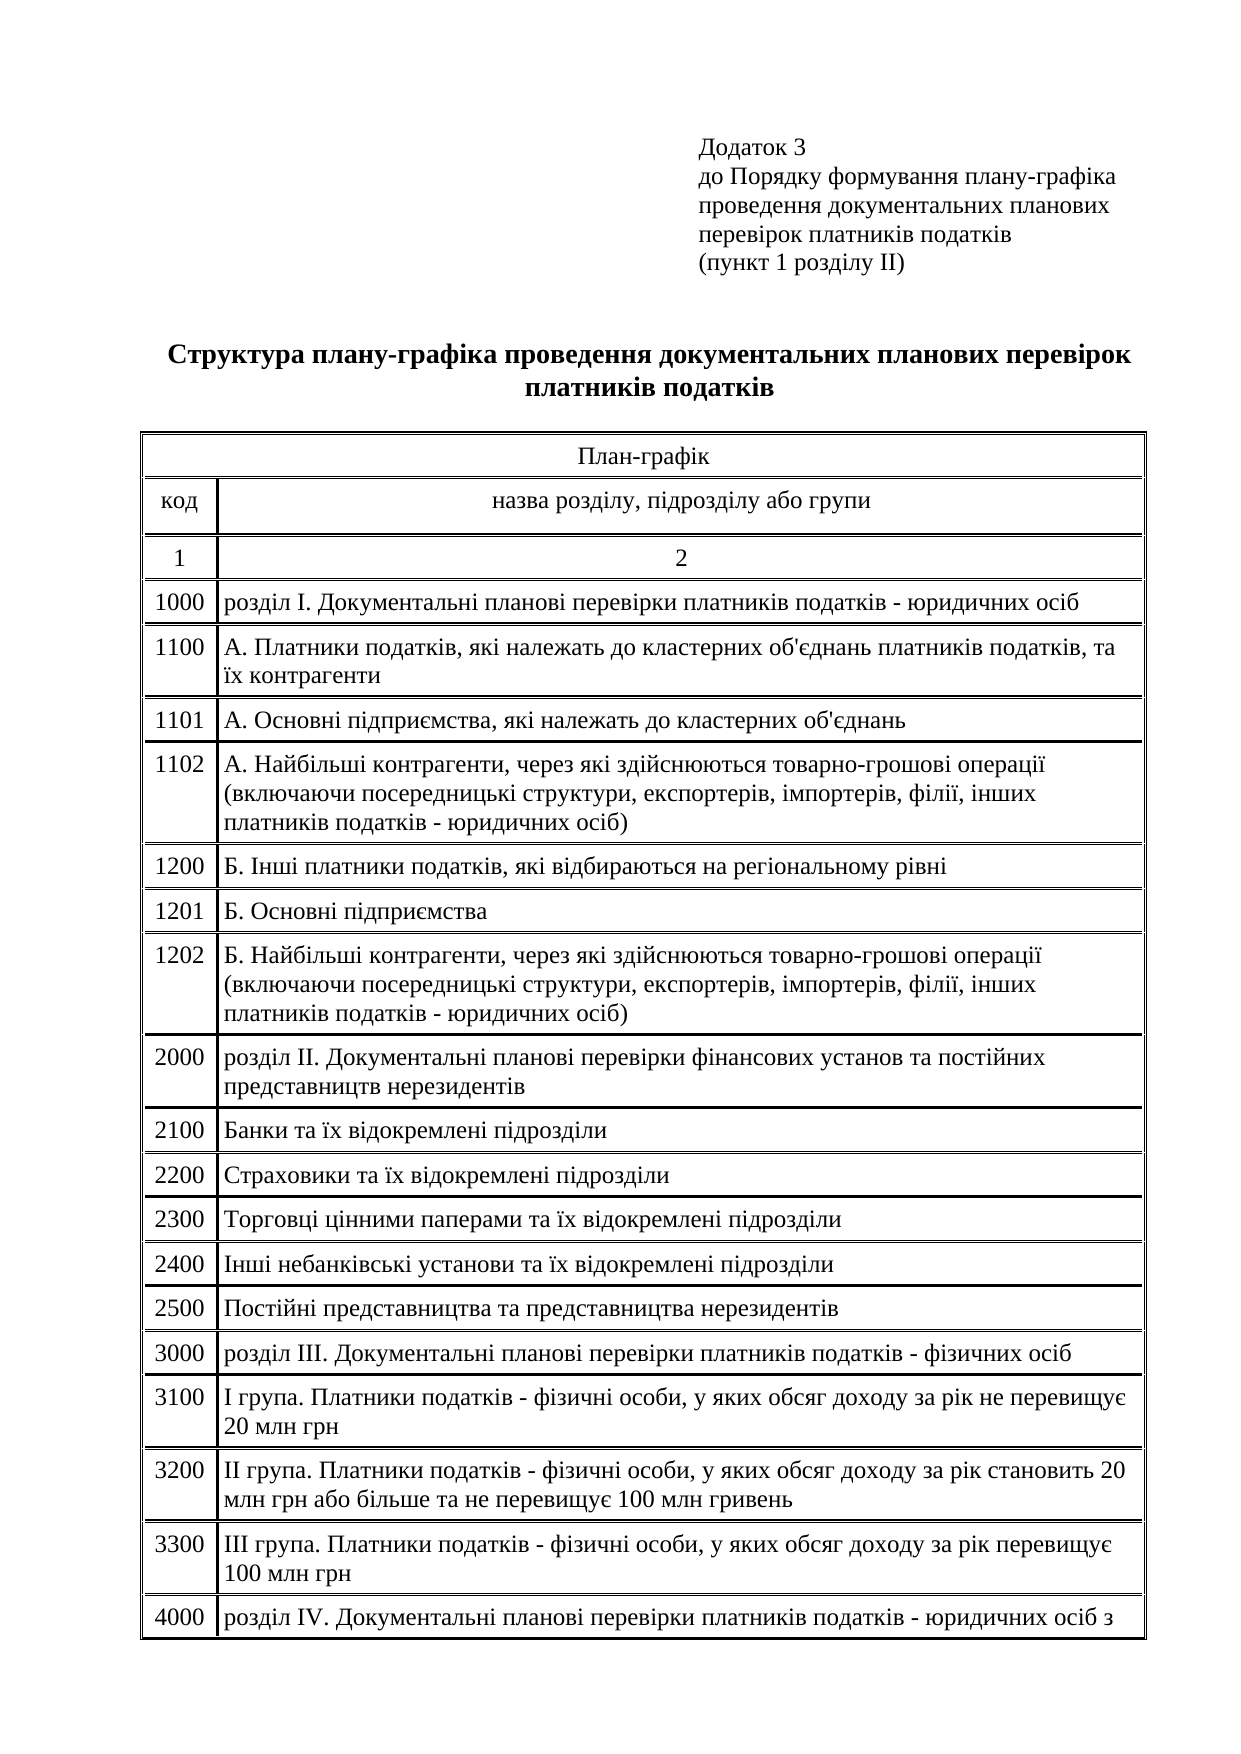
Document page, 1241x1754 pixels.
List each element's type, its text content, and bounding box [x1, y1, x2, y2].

table_cell II група. Платники податків - фізичні особи, у яких обсяг доходу за рік становить 20 млн грн або більше та не перевищує 100 млн гривень [219, 1446, 1144, 1519]
table_cell 2500 [143, 1284, 216, 1328]
table_cell 2300 [143, 1195, 216, 1239]
table_cell 1102 [143, 740, 216, 842]
table_cell Інші небанківські установи та їх відокремлені підрозділи [219, 1240, 1144, 1284]
table_cell А. Основні підприємства, які належать до кластерних об'єднань [219, 695, 1144, 740]
table_cell Б. Основні підприємства [219, 886, 1144, 931]
table_cell Банки та їх відокремлені підрозділи [219, 1106, 1144, 1151]
table_cell 1101 [143, 695, 216, 740]
table_cell 2200 [141, 1151, 217, 1195]
table_cell розділ I. Документальні планові перевірки платників податків - юридичних осіб [217, 578, 1145, 622]
table_cell 1202 [141, 931, 217, 1033]
table_cell А. Платники податків, які належать до кластерних об'єднань платників податків, та їх контрагенти [219, 622, 1144, 695]
table_cell 2400 [143, 1240, 216, 1284]
table_cell 4000 [141, 1593, 217, 1637]
table_cell 3100 [141, 1373, 216, 1446]
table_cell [217, 1593, 1145, 1637]
table_cell Страховики та їх відокремлені підрозділи [217, 1151, 1145, 1195]
table_cell Б. Найбільші контрагенти, через які здійснюються товарно-грошові операції (включаючи посередницькі структури, експортерів, імпортерів, філії, інших платників податків - юридичних осіб) [217, 931, 1145, 1033]
table_cell Постійні представництва та представництва нерезидентів [219, 1284, 1144, 1328]
table_cell назва розділу, підрозділу або групи [217, 476, 1145, 533]
table_cell III група. Платники податків - фізичні особи, у яких обсяг доходу за рік перевищує 100 млн грн [219, 1519, 1144, 1593]
table_cell розділ II. Документальні планові перевірки фінансових установ та постійних представництв нерезидентів [219, 1033, 1145, 1106]
table_cell А. Найбільші контрагенти, через які здійснюються товарно-грошові операції (включаючи посередницькі структури, експортерів, імпортерів, філії, інших платників податків - юридичних осіб) [219, 740, 1144, 842]
table_cell 1200 [141, 842, 217, 886]
subtitle Структура плану-графіка проведення документальних планових перевірок платників податків [148, 337, 1152, 402]
table_header План-графік [143, 435, 1144, 476]
table_cell 1100 [143, 622, 216, 695]
table_cell Б. Інші платники податків, які відбираються на регіональному рівні [217, 842, 1145, 886]
table_cell 2000 [141, 1033, 216, 1106]
table_cell 2100 [143, 1106, 216, 1151]
table_cell 1201 [143, 886, 216, 931]
table_cell 3200 [143, 1446, 216, 1519]
table_cell Торговці цінними паперами та їх відокремлені підрозділи [219, 1195, 1144, 1239]
table_cell розділ III. Документальні планові перевірки платників податків - фізичних осіб [219, 1329, 1144, 1373]
table_cell 3000 [143, 1329, 216, 1373]
table_cell код [141, 476, 217, 533]
table_cell I група. Платники податків - фізичні особи, у яких обсяг доходу за рік не перевищує 20 млн грн [219, 1373, 1145, 1446]
table_header Додаток 3 до Порядку формування плану-графіка проведення документальних планових перевірок платників податків (пункт 1 розділу II) [695, 129, 1147, 279]
table_cell 1000 [141, 578, 217, 622]
table_cell 3300 [143, 1519, 216, 1593]
table_cell 2 [219, 533, 1144, 578]
table_cell 1 [143, 533, 216, 578]
